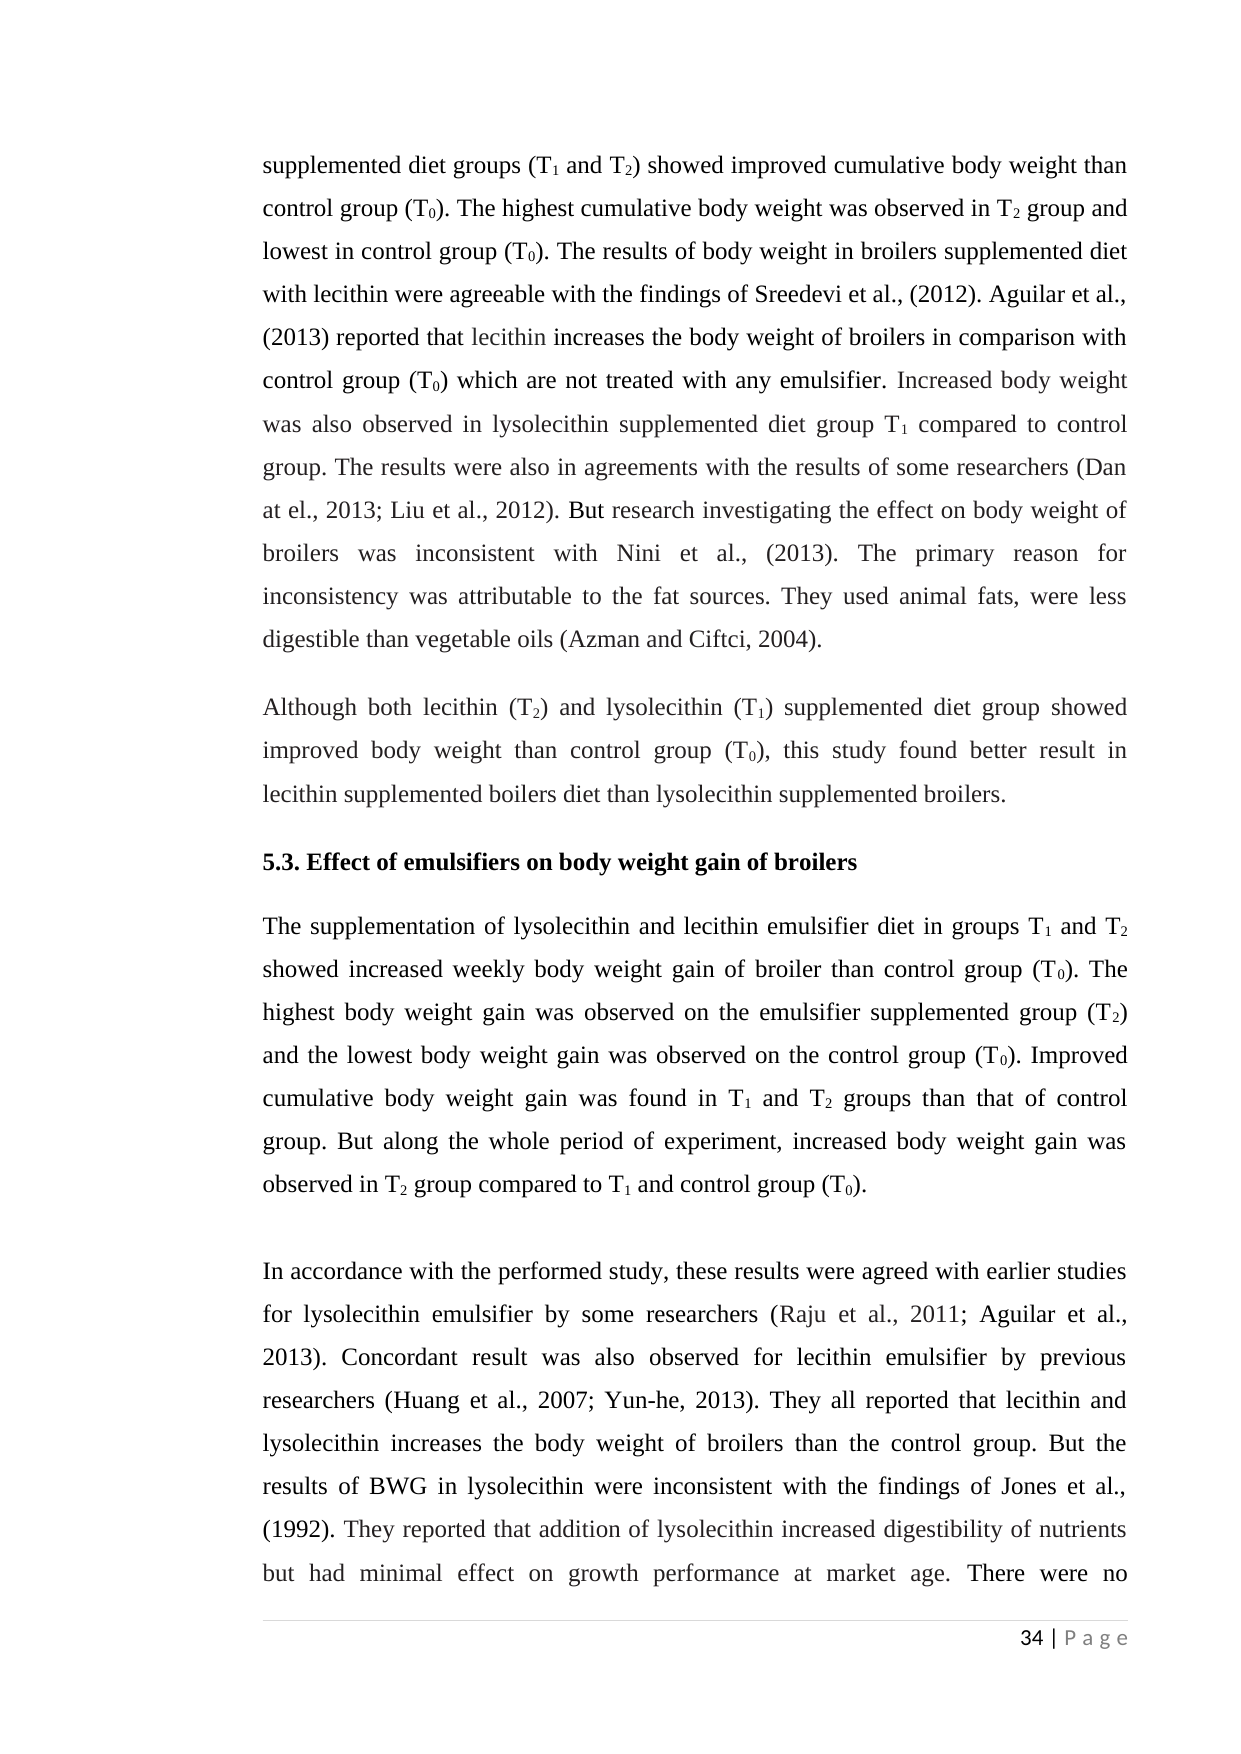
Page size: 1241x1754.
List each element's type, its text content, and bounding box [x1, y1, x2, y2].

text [262, 150, 1128, 653]
text Although both lecithin (T2) and lysolecithin (T1) supplemented diet group showed improved body weight than control group (T0), this study found better result in lecithin supplemented boilers diet than lysolecithin supplemented broilers. [262, 692, 1128, 807]
text 5.3. Effect of emulsifiers on body weight gain of broilers [262, 847, 1128, 876]
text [262, 1256, 1128, 1586]
text The supplementation of lysolecithin and lecithin emulsifier diet in groups T1 and T2 showed increased weekly body weight gain of broiler than control group (T0). The highest body weight gain was observed on the emulsifier supplemented group (T2) and the lowest body weight gain was observed on the control group (T0). Improved cumulative body weight gain was found in T1 and T2 groups than that of control group. But along the whole period of experiment, increased body weight gain was observed in T2 group compared to T1 and control group (T0). [262, 911, 1128, 1198]
